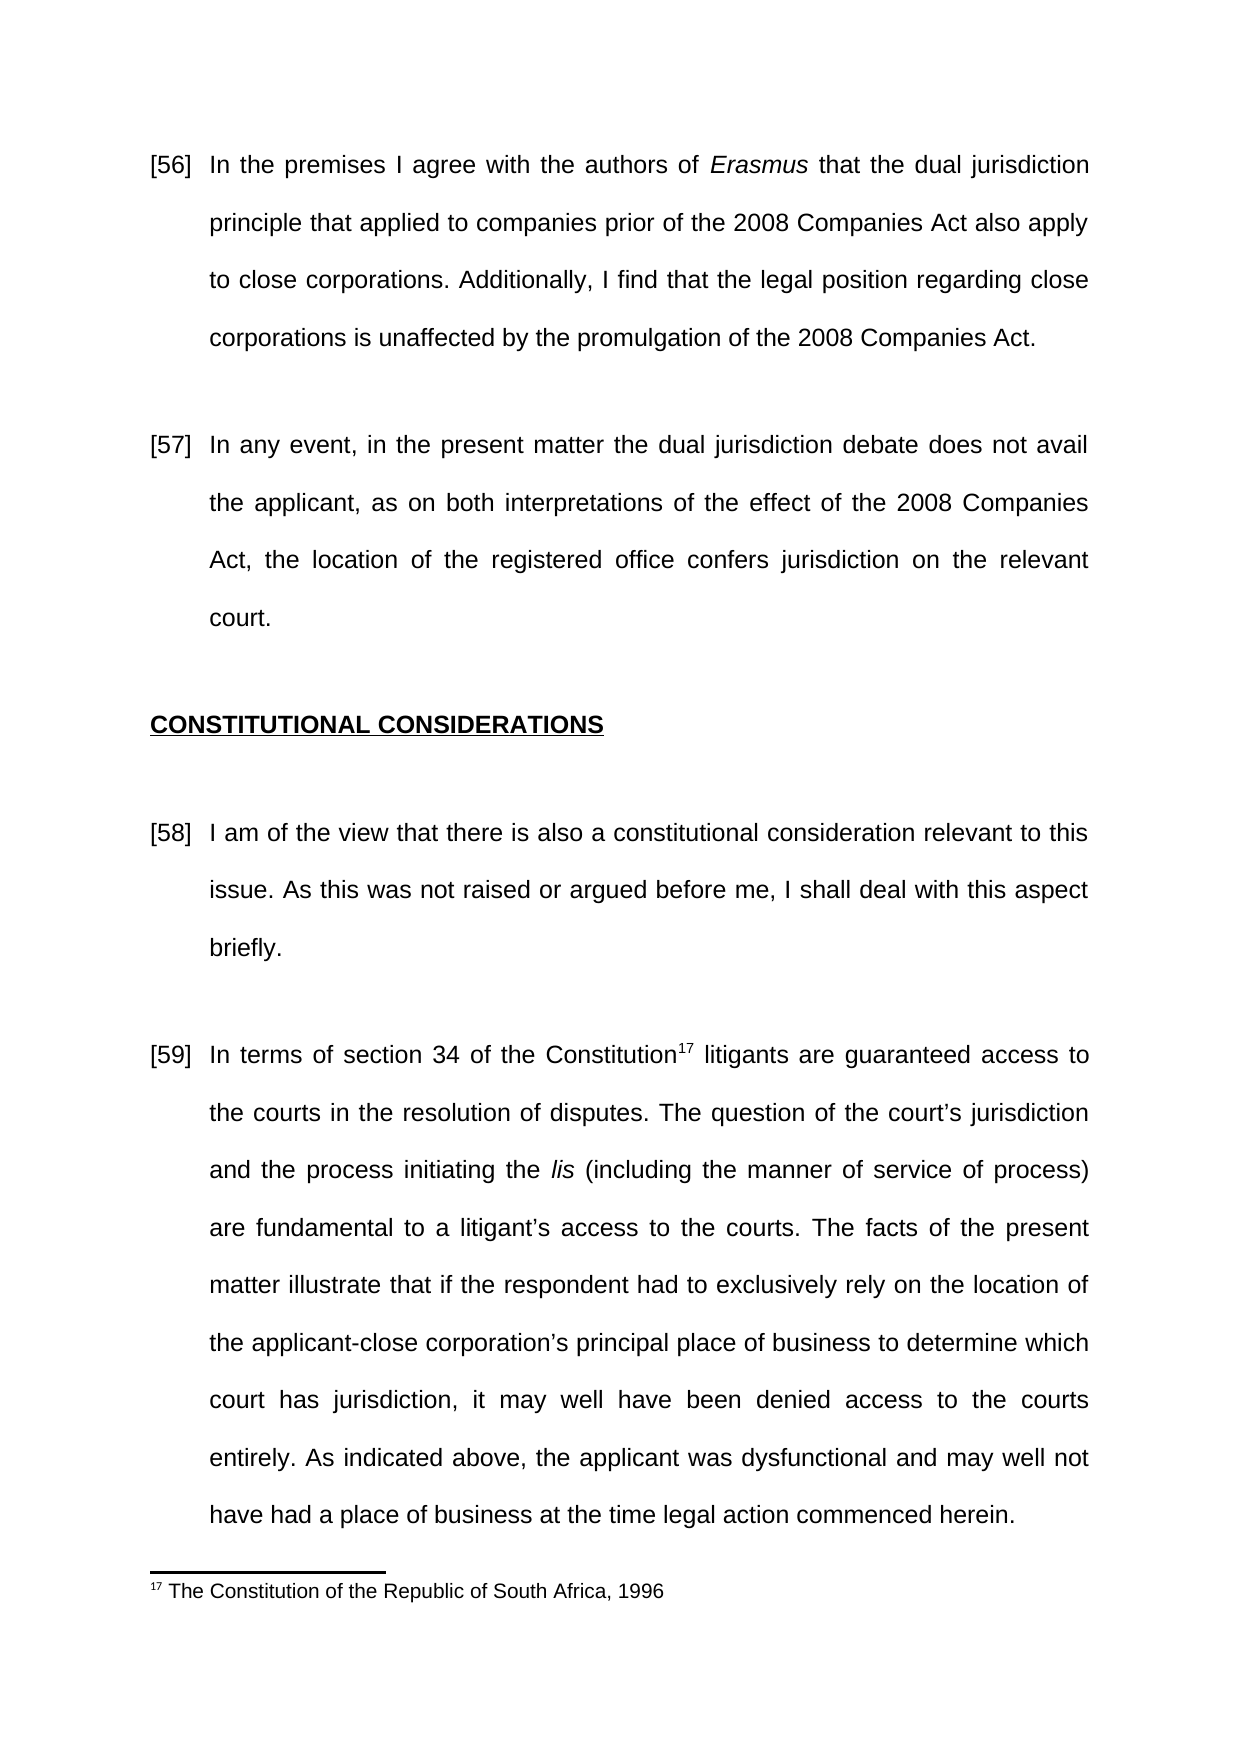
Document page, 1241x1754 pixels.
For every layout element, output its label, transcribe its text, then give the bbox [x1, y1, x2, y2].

text [59] In terms of section 34 of the Constitution litigants are guaranteed access to the courts in the resolution of disputes. The question of the court’s jurisdiction and the process initiating the lis (including the manner of service of process) are fundamental to a litigant’s access to the courts. The facts of the present matter illustrate that if the respondent had to exclusively rely on the location of the applicant-close corporation’s principal place of business to determine which court has jurisdiction, it may well have been denied access to the courts entirely. As indicated above, the applicant was dysfunctional and may well not have had a place of business at the time legal action commenced herein. [150, 1040, 1090, 1529]
list CONSTITUTIONAL CONSIDERATIONS [150, 710, 1090, 739]
text [58] I am of the view that there is also a constitutional consideration relevant to this issue. As this was not raised or argued before me, I shall deal with this aspect briefly. [150, 817, 1090, 961]
text [57] In any event, in the present matter the dual jurisdiction debate does not avail the applicant, as on both interpretations of the effect of the 2008 Companies Act, the location of the registered office confers jurisdiction on the relevant court. [150, 430, 1090, 631]
text [56] In the premises I agree with the authors of Erasmus that the dual jurisdiction principle that applied to companies prior of the 2008 Companies Act also apply to close corporations. Additionally, I find that the legal position regarding close corporations is unaffected by the promulgation of the 2008 Companies Act. [150, 150, 1090, 351]
